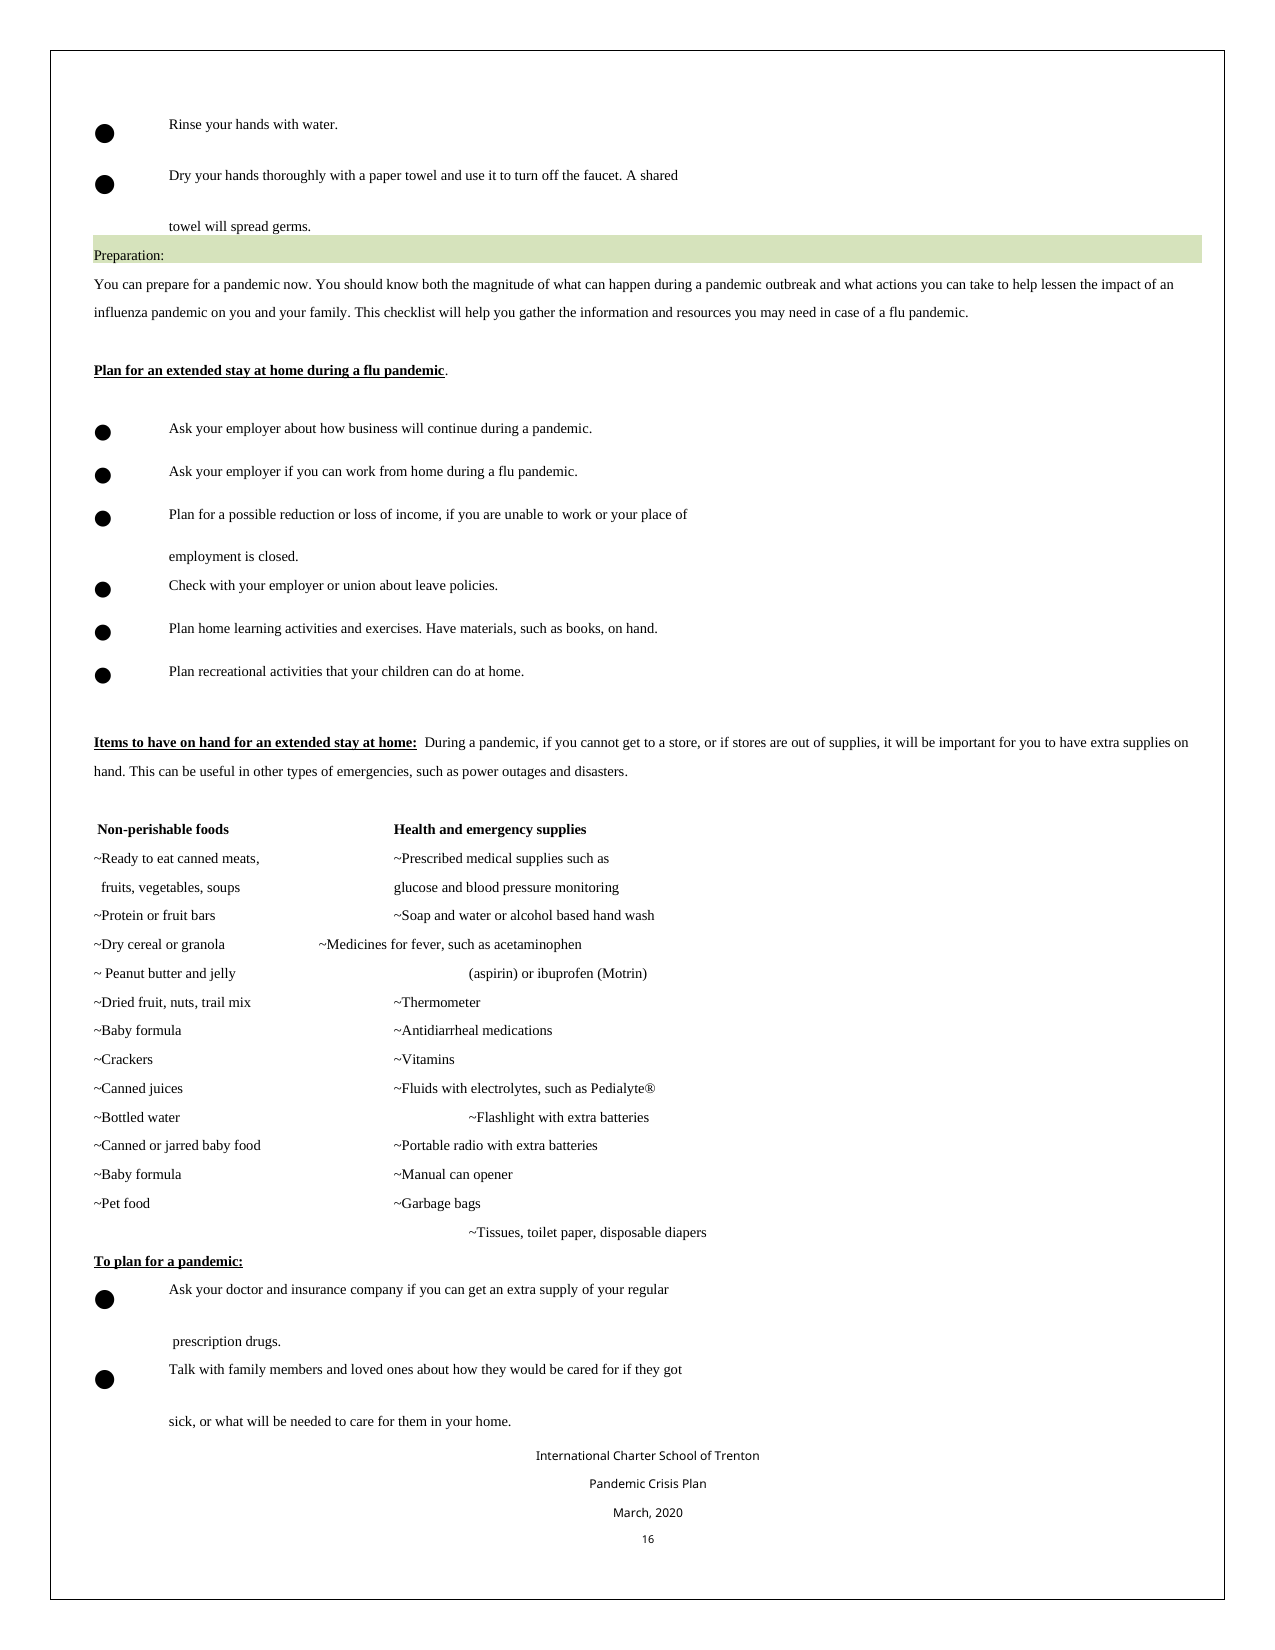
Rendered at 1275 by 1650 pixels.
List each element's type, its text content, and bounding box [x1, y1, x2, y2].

text ~Baby formula ~Antidiarrheal medications [93, 1010, 1221, 1039]
list Check with your employer or union about leave policies. [93, 565, 1202, 608]
text sick, or what will be needed to care for them in your home. [94, 1400, 1202, 1429]
text ~Canned or jarred baby food ~Portable radio with extra batteries [93, 1125, 1221, 1154]
text ~Canned juices ~Fluids with electrolytes, such as Pedialyte® [93, 1068, 1221, 1096]
text employment is closed. [94, 536, 1202, 565]
text ~Dry cereal or granola ~Medicines for fever, such as acetaminophen [93, 924, 1221, 953]
text ~Ready to eat canned meats, ~Prescribed medical supplies such as [93, 838, 1202, 866]
text You can prepare for a pandemic now. You should know both the magnitude of what can happen during a pandemic outbreak and what actions you can take to help lessen the impact of an influenza pandemic on you and your family. This checklist will help you gather the information and resources you may need in case of a flu pandemic. [93, 263, 1202, 321]
list Ask your doctor and insurance company if you can get an extra supply of your regular [93, 1269, 1202, 1320]
text towel will spread germs. [94, 206, 1202, 235]
text ~Pet food ~Garbage bags [93, 1183, 1221, 1211]
text ~Crackers ~Vitamins [93, 1039, 1221, 1068]
list Rinse your hands with water. [93, 103, 1202, 155]
list Dry your hands thoroughly with a paper towel and use it to turn off the faucet. A shared [93, 155, 1202, 206]
text prescription drugs. [169, 1320, 1202, 1349]
text Non-perishable foods Health and emergency supplies [93, 809, 1202, 838]
subtitle Preparation: [93, 235, 1202, 263]
list Plan home learning activities and exercises. Have materials, such as books, on hand. [93, 608, 1202, 650]
list Plan for a possible reduction or loss of income, if you are unable to work or your place of [93, 493, 1202, 536]
text ~Dried fruit, nuts, trail mix ~Thermometer [93, 981, 1221, 1010]
list Talk with family members and loved ones about how they would be cared for if they got [93, 1349, 1202, 1400]
text Plan for an extended stay at home during a flu pandemic. [93, 350, 1202, 379]
list Plan recreational activities that your children can do at home. [93, 650, 1202, 693]
text ~Bottled water ~Flashlight with extra batteries [93, 1096, 1221, 1125]
text To plan for a pandemic: [93, 1240, 1202, 1269]
list Ask your employer if you can work from home during a flu pandemic. [93, 451, 1202, 493]
text ~Protein or fruit bars ~Soap and water or alcohol based hand wash [93, 895, 1221, 924]
list Ask your employer about how business will continue during a pandemic. [93, 408, 1202, 451]
text Items to have on hand for an extended stay at home: During a pandemic, if you cannot get to a store, or if stores are out of supplies, it will be important for you to have extra supplies on hand. This can be useful in other types of emergencies, such as power outages and disasters. [93, 722, 1202, 780]
text ~Baby formula ~Manual can opener [93, 1154, 1221, 1183]
text ~Tissues, toilet paper, disposable diapers [93, 1211, 1221, 1240]
text fruits, vegetables, soups glucose and blood pressure monitoring [93, 866, 1202, 895]
text ~ Peanut butter and jelly (aspirin) or ibuprofen (Motrin) [93, 953, 1221, 981]
